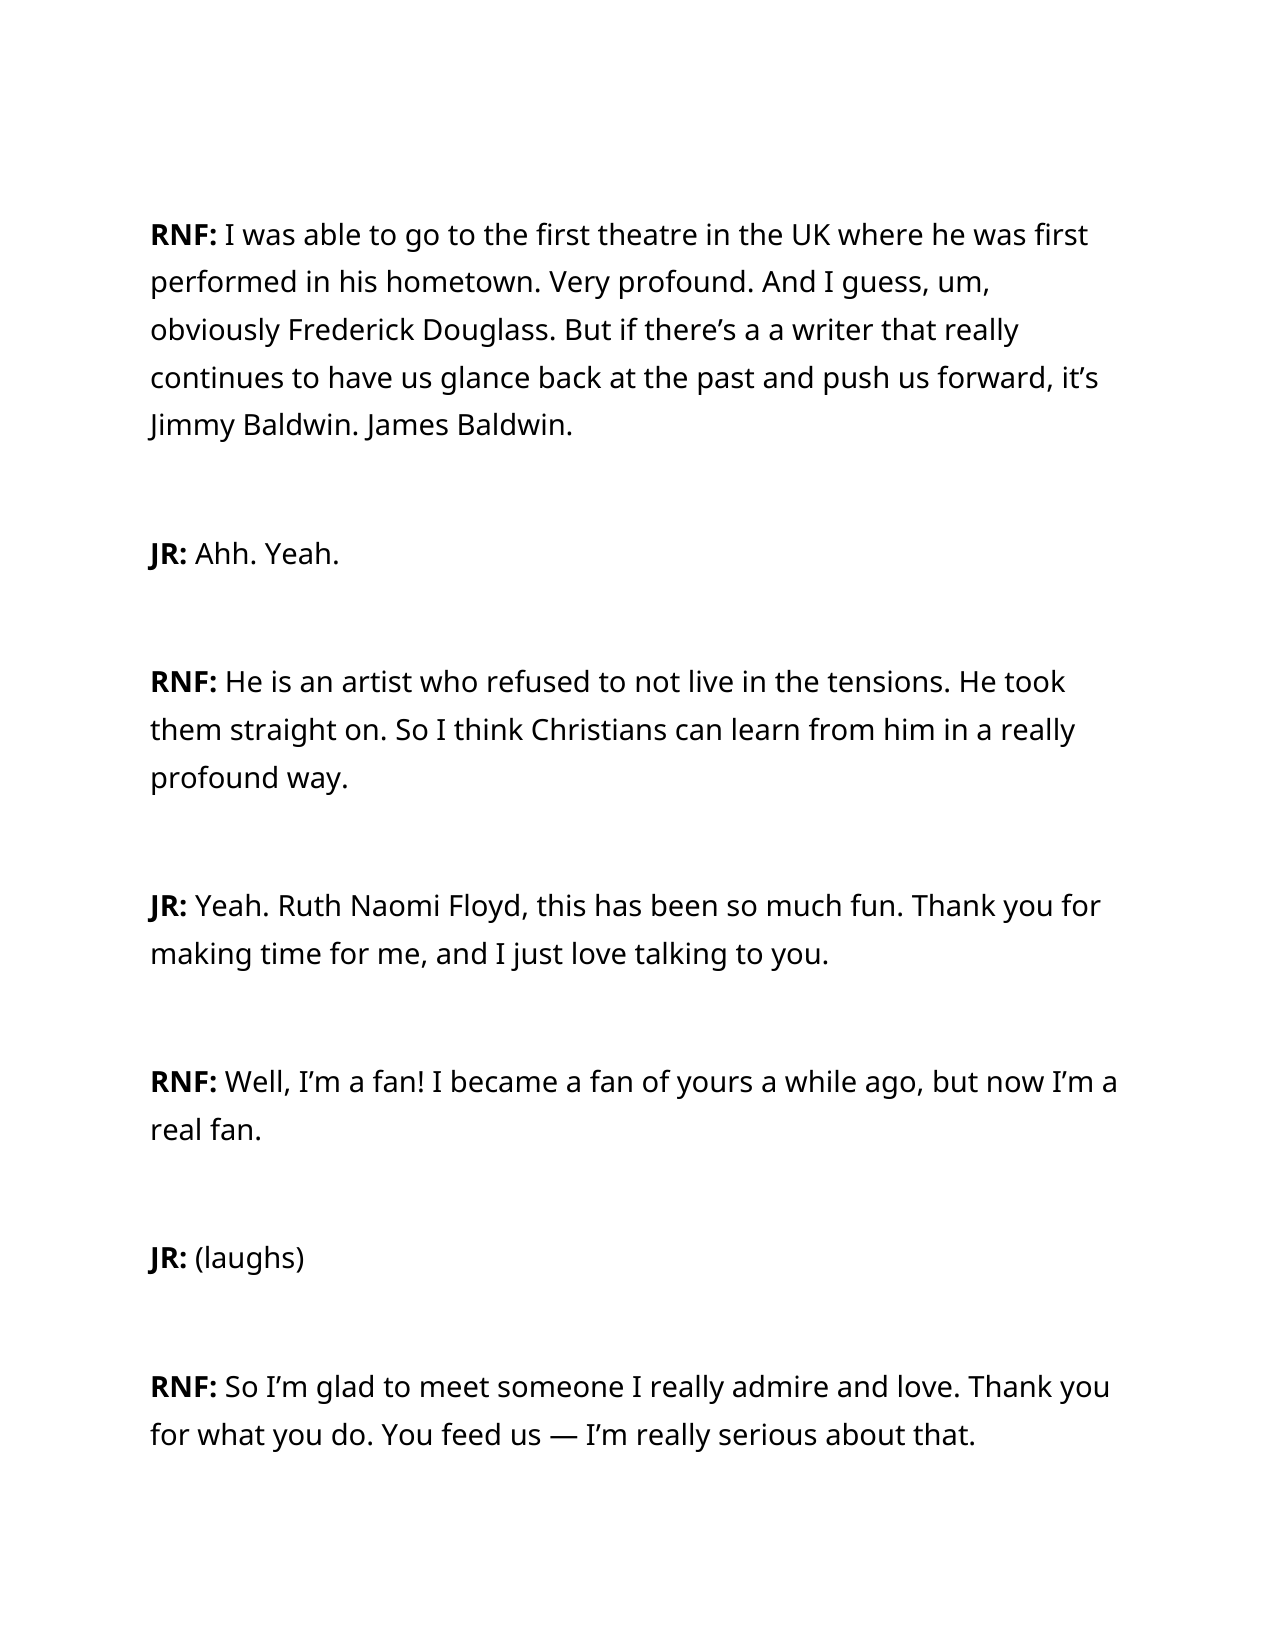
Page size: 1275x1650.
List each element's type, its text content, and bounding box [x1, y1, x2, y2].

text RNF: So I’m glad to meet someone I really admire and love. Thank you for what you do. You feed us — I’m really serious about that. [150, 1366, 1125, 1453]
text RNF: He is an artist who refused to not live in the tensions. He took them straight on. So I think Christians can learn from him in a really profound way. [150, 662, 1125, 797]
text RNF: Well, I’m a fan! I became a fan of yours a while ago, but now I’m a real fan. [150, 1062, 1125, 1149]
text JR: Ahh. Yeah. [150, 533, 1125, 573]
text JR: Yeah. Ruth Naomi Floyd, this has been so much fun. Thank you for making time for me, and I just love talking to you. [150, 885, 1125, 973]
text RNF: I was able to go to the first theatre in the UK where he was first performed in his hometown. Very profound. And I guess, um, obviously Frederick Douglass. But if there’s a a writer that really continues to have us glance back at the past and push us forward, it’s Jimmy Baldwin. James Baldwin. [150, 214, 1125, 444]
text JR: (laughs) [150, 1238, 1125, 1277]
